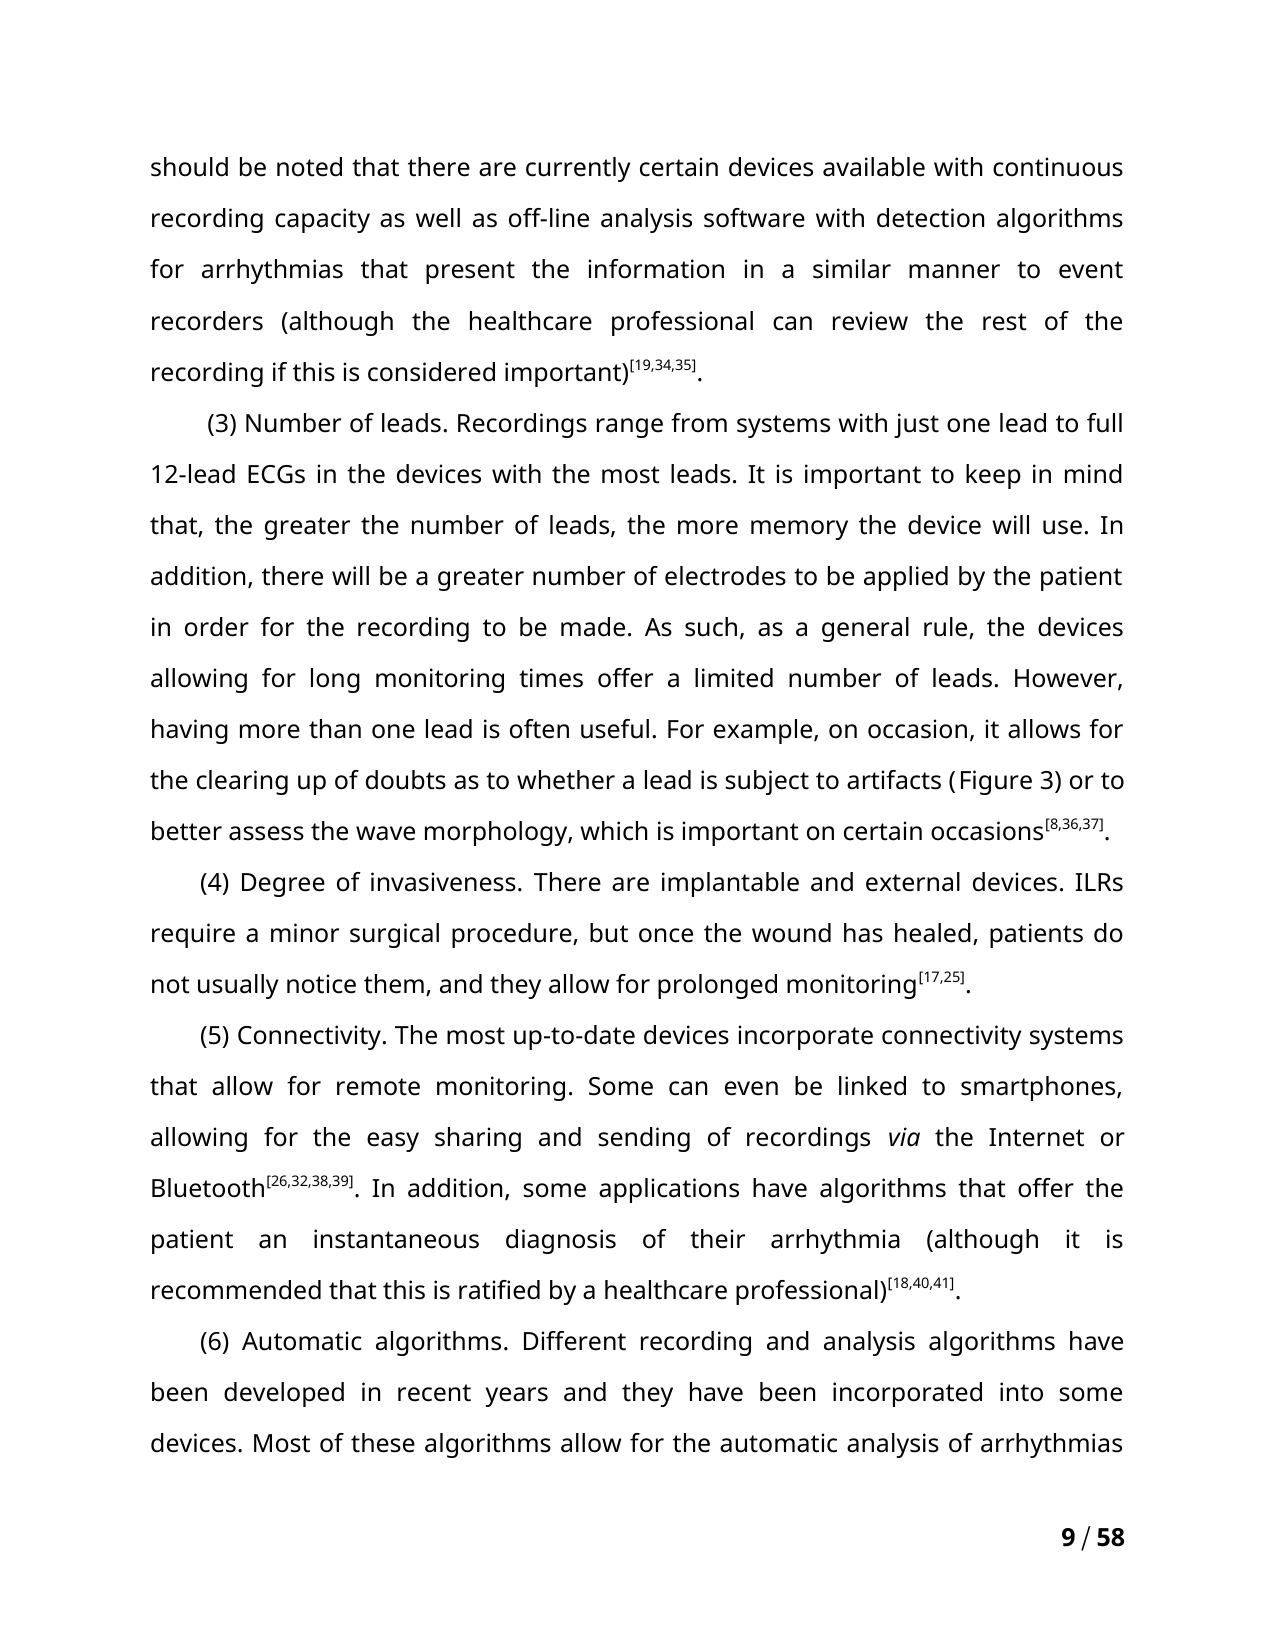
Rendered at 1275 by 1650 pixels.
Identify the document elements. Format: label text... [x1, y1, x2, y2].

text (5) Connectivity. The most up-to-date devices incorporate connectivity systems that allow for remote monitoring. Some can even be linked to smartphones, allowing for the easy sharing and sending of recordings via the Internet or Bluetooth[26,32,38,39]. In addition, some applications have algorithms that offer the patient an instantaneous diagnosis of their arrhythmia (although it is recommended that this is ratified by a healthcare professional)[18,40,41]. [150, 1018, 1125, 1307]
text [150, 1324, 1125, 1460]
text (4) Degree of invasiveness. There are implantable and external devices. ILRs require a minor surgical procedure, but once the wound has healed, patients do not usually notice them, and they allow for prolonged monitoring[17,25]. [150, 864, 1125, 1001]
text (3) Number of leads. Recordings range from systems with just one lead to full 12-lead ECGs in the devices with the most leads. It is important to keep in mind that, the greater the number of leads, the more memory the device will use. In addition, there will be a greater number of electrodes to be applied by the patient in order for the recording to be made. As such, as a general rule, the devices allowing for long monitoring times offer a limited number of leads. However, having more than one lead is often useful. For example, on occasion, it allows for the clearing up of doubts as to whether a lead is subject to artifacts (Figure 3) or to better assess the wave morphology, which is important on certain occasions[8,36,37]. [150, 405, 1125, 848]
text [150, 150, 1125, 388]
